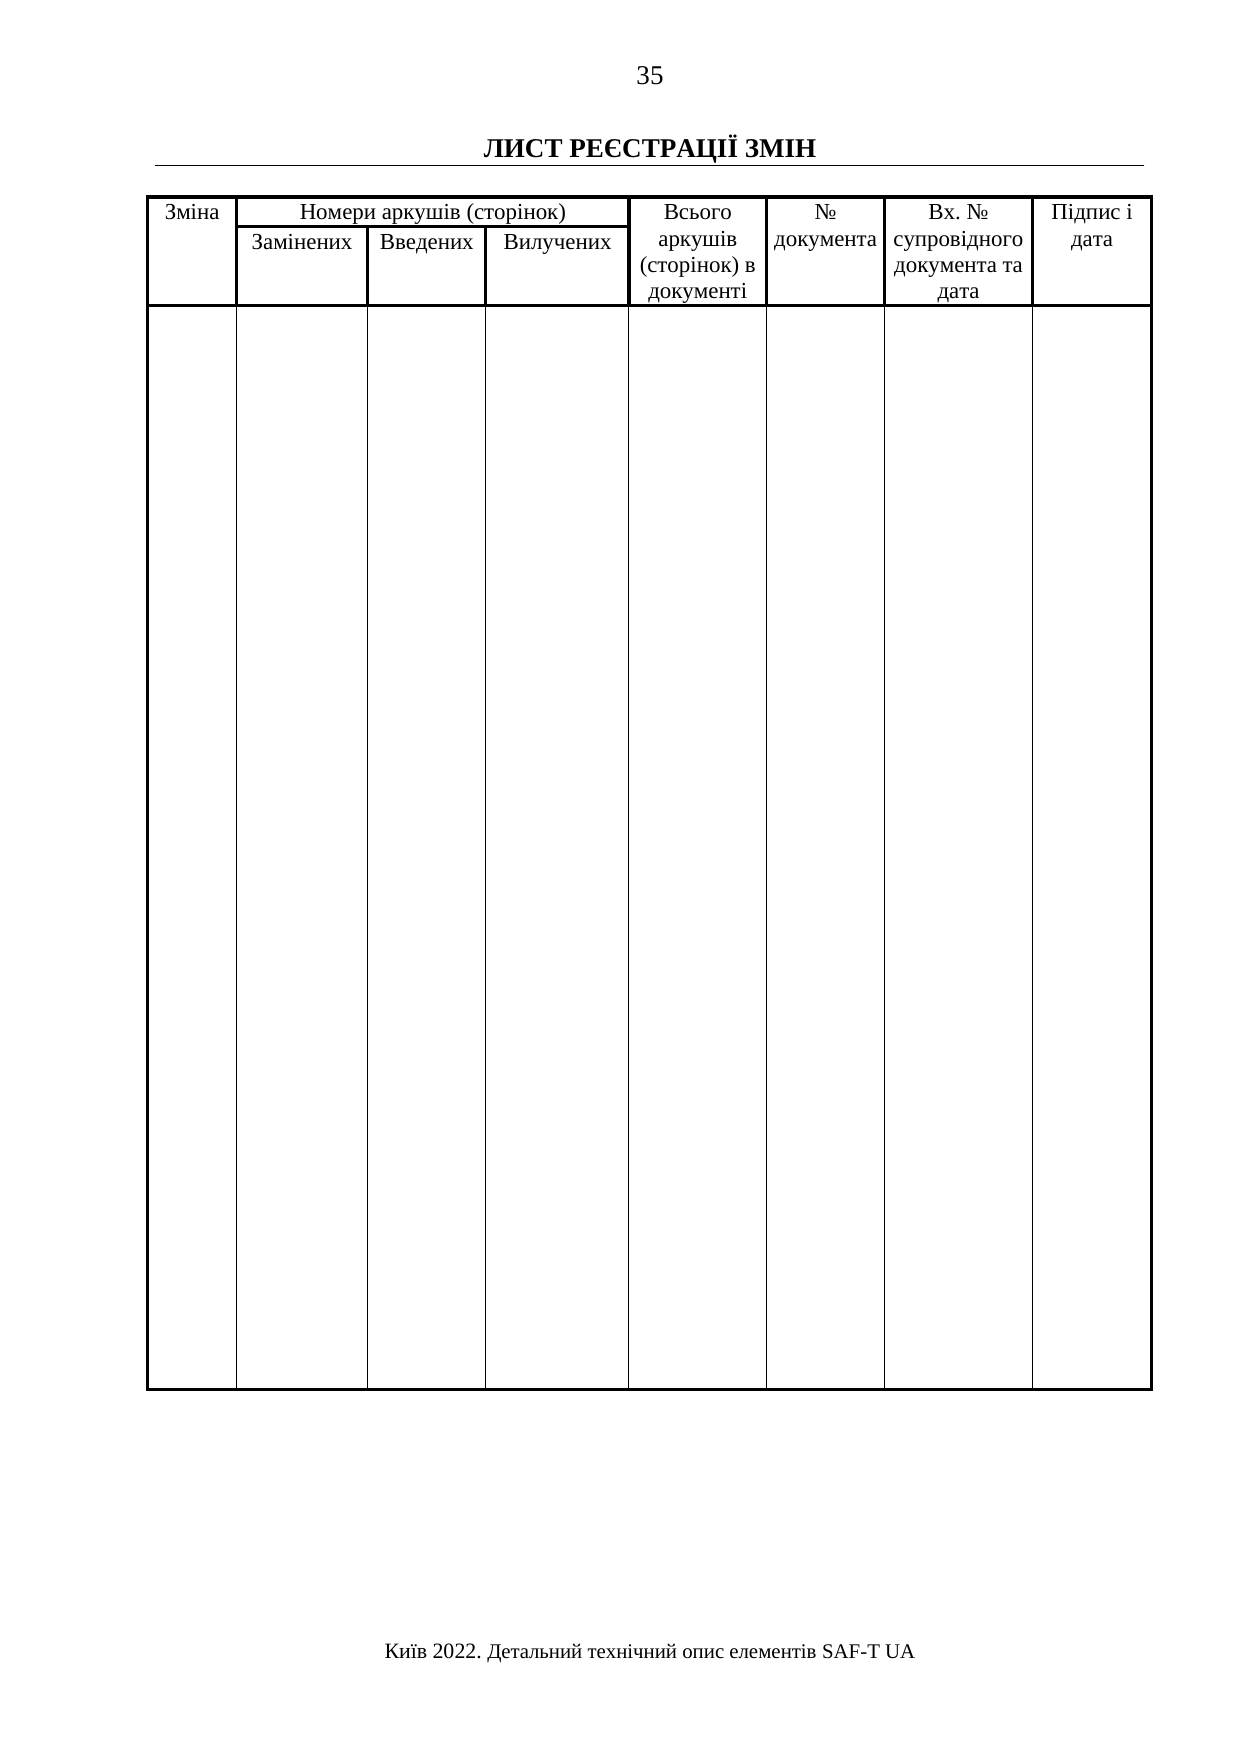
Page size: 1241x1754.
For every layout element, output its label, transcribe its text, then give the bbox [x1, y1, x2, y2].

table_cell Вх. № супровідного документа та дата [886, 199, 1031, 304]
table_cell [629, 307, 766, 1387]
table_cell Замінених [238, 228, 366, 304]
table_cell Зміна [149, 199, 235, 304]
table_cell [1033, 307, 1150, 1387]
table_header ЛИСТ РЕЄСТРАЦІЇ ЗМІН [148, 103, 1152, 195]
table_cell Введених [369, 228, 484, 304]
table_cell Всього аркушів (сторінок) в документі [631, 199, 765, 304]
table_cell [237, 307, 367, 1387]
table_cell Номери аркушів (сторінок) [238, 199, 627, 225]
table_cell № документа [768, 199, 883, 304]
table_cell [767, 307, 884, 1387]
table_cell [885, 307, 1032, 1387]
table_cell [486, 307, 628, 1387]
table_cell [368, 307, 485, 1387]
table_cell [149, 307, 236, 1387]
table_cell Вилучених [487, 228, 627, 304]
table_cell Підпис і дата [1034, 199, 1150, 304]
